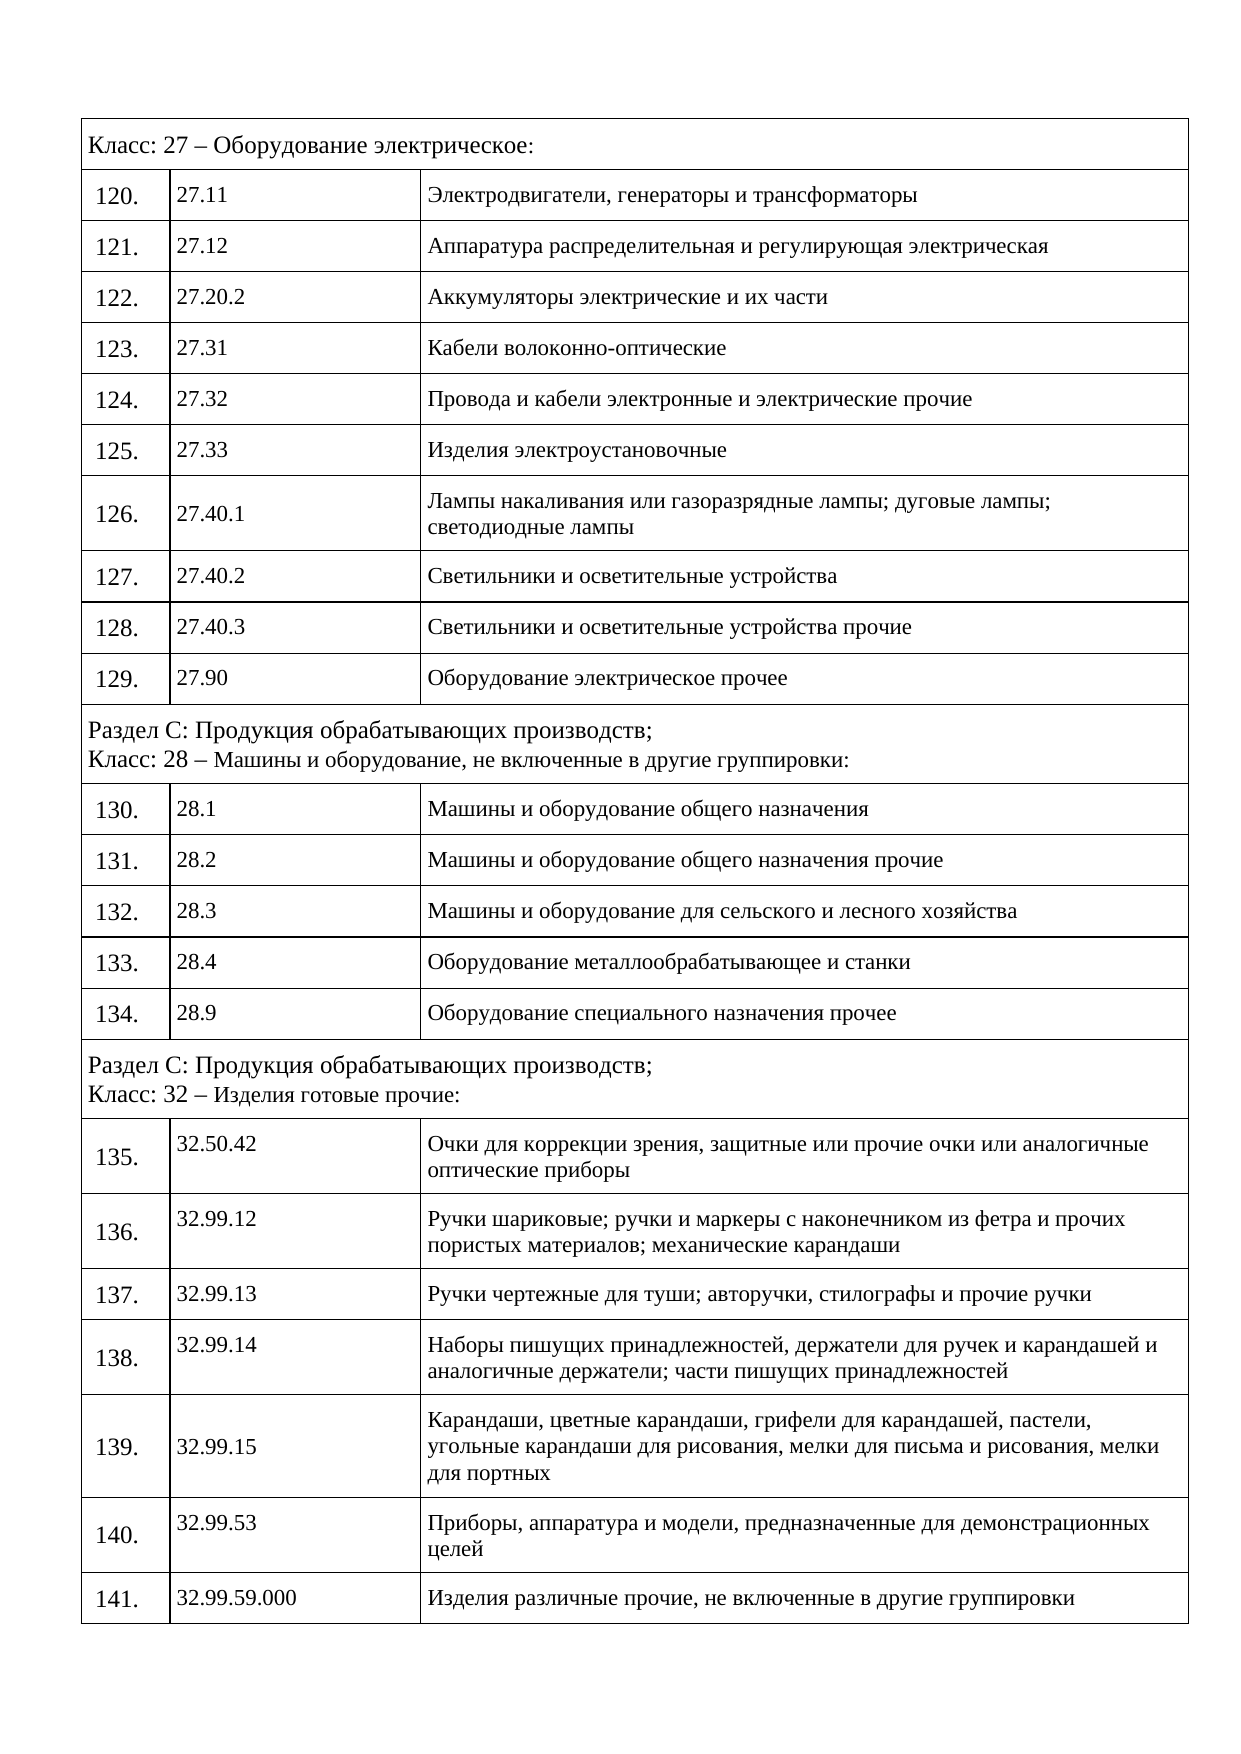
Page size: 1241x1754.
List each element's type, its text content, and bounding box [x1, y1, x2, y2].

table_cell Машины и оборудование общего назначения [421, 784, 1188, 834]
table_cell 27.90 [171, 654, 420, 703]
table_cell [82, 1573, 169, 1623]
table_cell 32.99.12 [171, 1194, 420, 1268]
table_cell [82, 654, 169, 703]
table_cell 32.99.15 [171, 1395, 420, 1497]
table_cell 32.99.59.000 [171, 1573, 420, 1623]
table_cell [82, 835, 169, 885]
table_cell Наборы пишущих принадлежностей, держатели для ручек и карандашей и аналогичные держатели; части пишущих принадлежностей [421, 1320, 1188, 1394]
table_cell Оборудование специального назначения прочее [421, 989, 1188, 1038]
table_cell 27.40.2 [171, 551, 420, 601]
table_cell [82, 1498, 169, 1572]
table_cell Изделия электроустановочные [421, 425, 1188, 475]
table_cell Оборудование металлообрабатывающее и станки [421, 938, 1188, 987]
table_cell [82, 374, 169, 424]
table_cell Электродвигатели, генераторы и трансформаторы [421, 170, 1188, 220]
table_cell 27.32 [171, 374, 420, 424]
table_cell 32.99.53 [171, 1498, 420, 1572]
table_cell Ручки чертежные для туши; авторучки, стилографы и прочие ручки [421, 1269, 1188, 1319]
table_cell Ручки шариковые; ручки и маркеры с наконечником из фетра и прочих пористых материалов; механические карандаши [421, 1194, 1188, 1268]
table_cell 27.40.1 [171, 476, 420, 550]
table_cell 27.11 [171, 170, 420, 220]
table_cell Карандаши, цветные карандаши, грифели для карандашей, пастели, угольные карандаши для рисования, мелки для письма и рисования, мелки для портных [421, 1395, 1188, 1497]
table_cell [82, 784, 169, 834]
table_cell 28.9 [171, 989, 420, 1038]
table_cell [82, 886, 169, 936]
table_cell 27.20.2 [171, 272, 420, 322]
table_cell Раздел С: Продукция обрабатывающих производств; Класс: 28 – Машины и оборудование, не включенные в другие группировки: [82, 705, 1188, 783]
table_cell Раздел С: Продукция обрабатывающих производств; Класс: 32 – Изделия готовые прочие: [82, 1040, 1188, 1118]
table_cell [82, 989, 169, 1038]
table_cell 27.31 [171, 323, 420, 373]
table_cell Кабели волоконно-оптические [421, 323, 1188, 373]
table_cell 27.12 [171, 221, 420, 271]
table_cell Изделия различные прочие, не включенные в другие группировки [421, 1573, 1188, 1623]
table_cell [82, 1395, 169, 1497]
table_cell [82, 1269, 169, 1319]
table_cell 28.1 [171, 784, 420, 834]
table_cell 28.4 [171, 938, 420, 987]
table_cell [82, 221, 169, 271]
table_cell [82, 938, 169, 987]
table_cell Очки для коррекции зрения, защитные или прочие очки или аналогичные оптические приборы [421, 1119, 1188, 1193]
table_cell 32.50.42 [171, 1119, 420, 1193]
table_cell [82, 119, 1188, 169]
table_cell 28.2 [171, 835, 420, 885]
table_cell Оборудование электрическое прочее [421, 654, 1188, 703]
table_cell [82, 425, 169, 475]
table_cell [82, 1194, 169, 1268]
table_cell Аппаратура распределительная и регулирующая электрическая [421, 221, 1188, 271]
table_cell 32.99.14 [171, 1320, 420, 1394]
table_cell Провода и кабели электронные и электрические прочие [421, 374, 1188, 424]
table_cell [82, 603, 169, 652]
table_cell [82, 1119, 169, 1193]
table_cell Лампы накаливания или газоразрядные лампы; дуговые лампы; светодиодные лампы [421, 476, 1188, 550]
table_cell [82, 272, 169, 322]
table_cell [82, 476, 169, 550]
table_cell [82, 1320, 169, 1394]
table_cell Светильники и осветительные устройства [421, 551, 1188, 601]
table_cell [82, 170, 169, 220]
table_cell 28.3 [171, 886, 420, 936]
table_cell 32.99.13 [171, 1269, 420, 1319]
table_cell Машины и оборудование общего назначения прочие [421, 835, 1188, 885]
table_cell Светильники и осветительные устройства прочие [421, 603, 1188, 652]
table_cell [82, 323, 169, 373]
table_cell 27.33 [171, 425, 420, 475]
table_cell Аккумуляторы электрические и их части [421, 272, 1188, 322]
table_cell Машины и оборудование для сельского и лесного хозяйства [421, 886, 1188, 936]
table_cell [82, 551, 169, 601]
table_cell 27.40.3 [171, 603, 420, 652]
table_cell Приборы, аппаратура и модели, предназначенные для демонстрационных целей [421, 1498, 1188, 1572]
